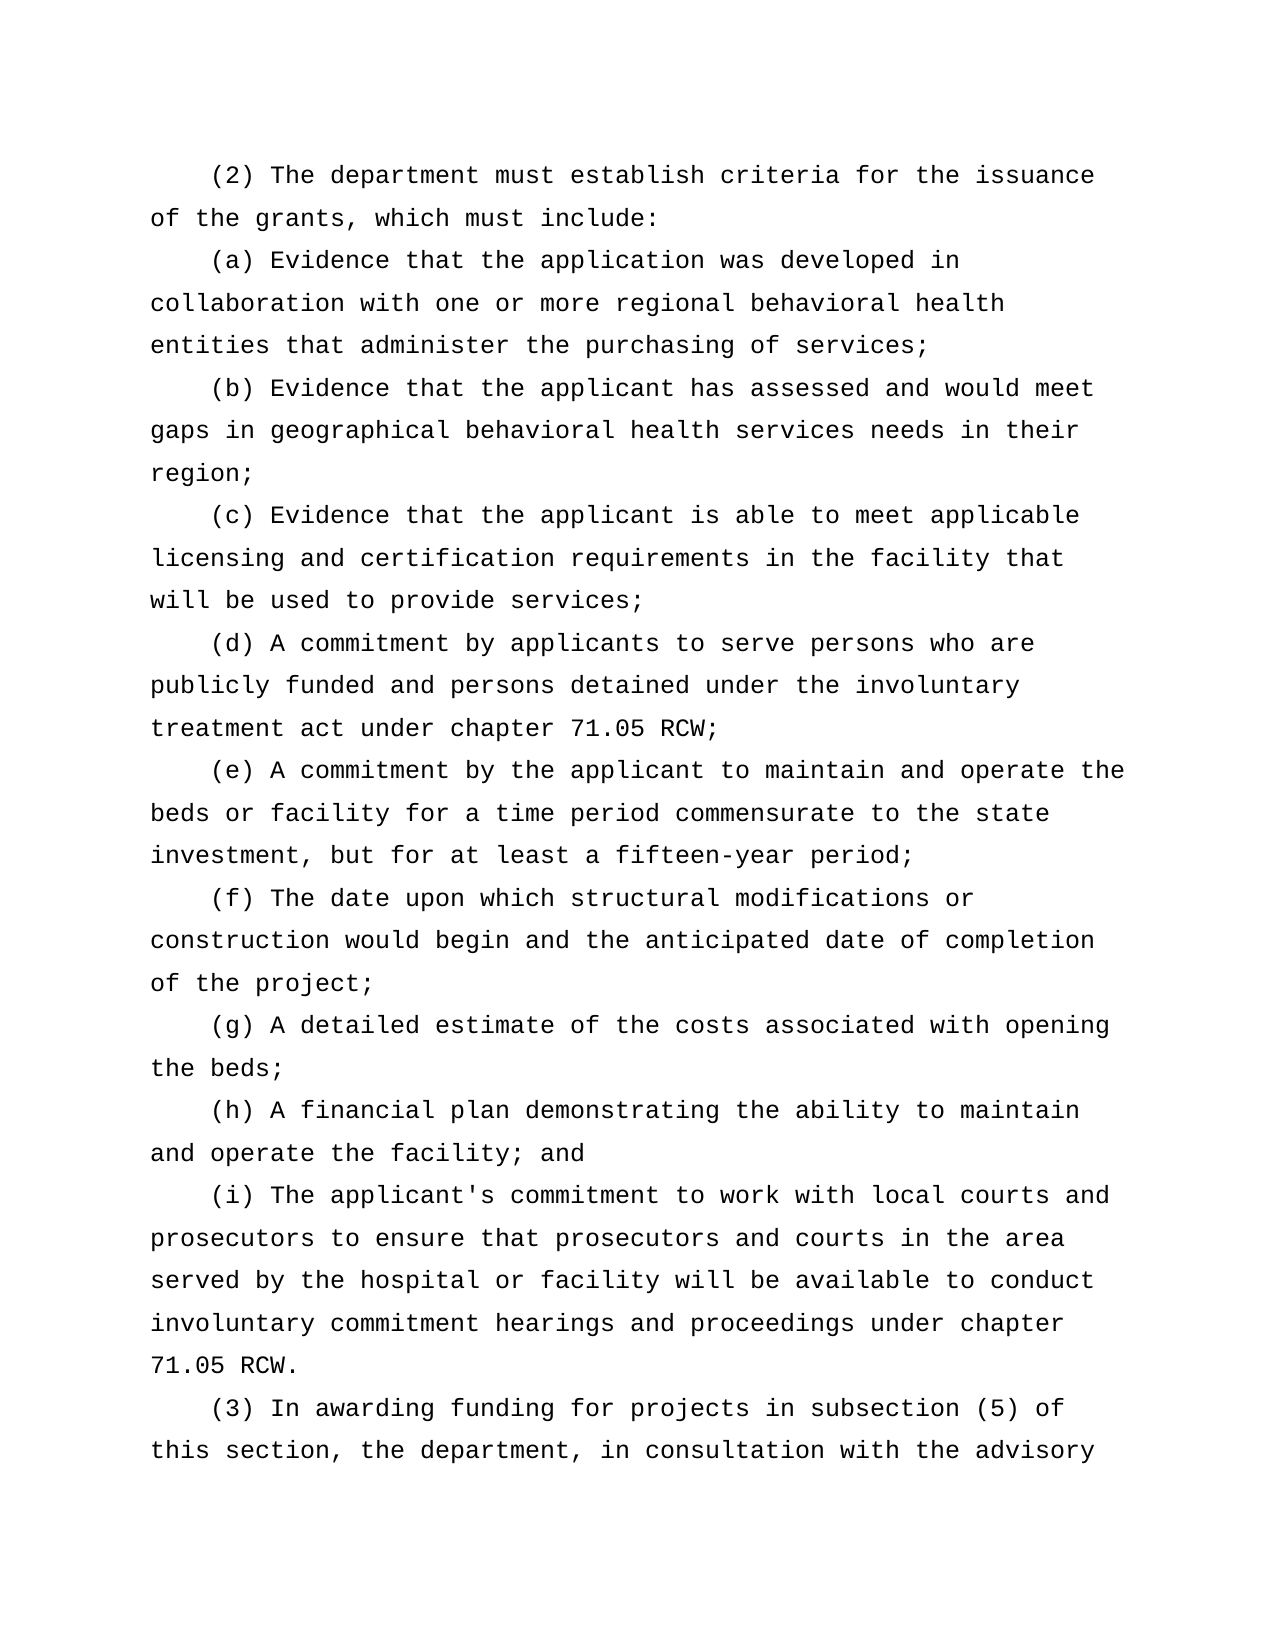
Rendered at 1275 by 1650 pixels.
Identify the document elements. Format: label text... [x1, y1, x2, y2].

text (f) The date upon which structural modifications or construction would begin and the anticipated date of completion of the project; [150, 872, 1125, 1000]
text (a) Evidence that the application was developed in collaboration with one or more regional behavioral health entities that administer the purchasing of services; [150, 235, 1125, 362]
text (e) A commitment by the applicant to maintain and operate the beds or facility for a time period commensurate to the state investment, but for at least a fifteen-year period; [150, 745, 1125, 872]
text (g) A detailed estimate of the costs associated with opening the beds; [150, 1000, 1125, 1085]
text (c) Evidence that the applicant is able to meet applicable licensing and certification requirements in the facility that will be used to provide services; [150, 490, 1125, 617]
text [150, 1382, 1125, 1467]
text (d) A commitment by applicants to serve persons who are publicly funded and persons detained under the involuntary treatment act under chapter 71.05 RCW; [150, 617, 1125, 745]
text (h) A financial plan demonstrating the ability to maintain and operate the facility; and [150, 1085, 1125, 1170]
text (b) Evidence that the applicant has assessed and would meet gaps in geographical behavioral health services needs in their region; [150, 362, 1125, 490]
text (i) The applicant's commitment to work with local courts and prosecutors to ensure that prosecutors and courts in the area served by the hospital or facility will be available to conduct involuntary commitment hearings and proceedings under chapter 71.05 RCW. [150, 1170, 1125, 1382]
text (2) The department must establish criteria for the issuance of the grants, which must include: [150, 150, 1125, 235]
